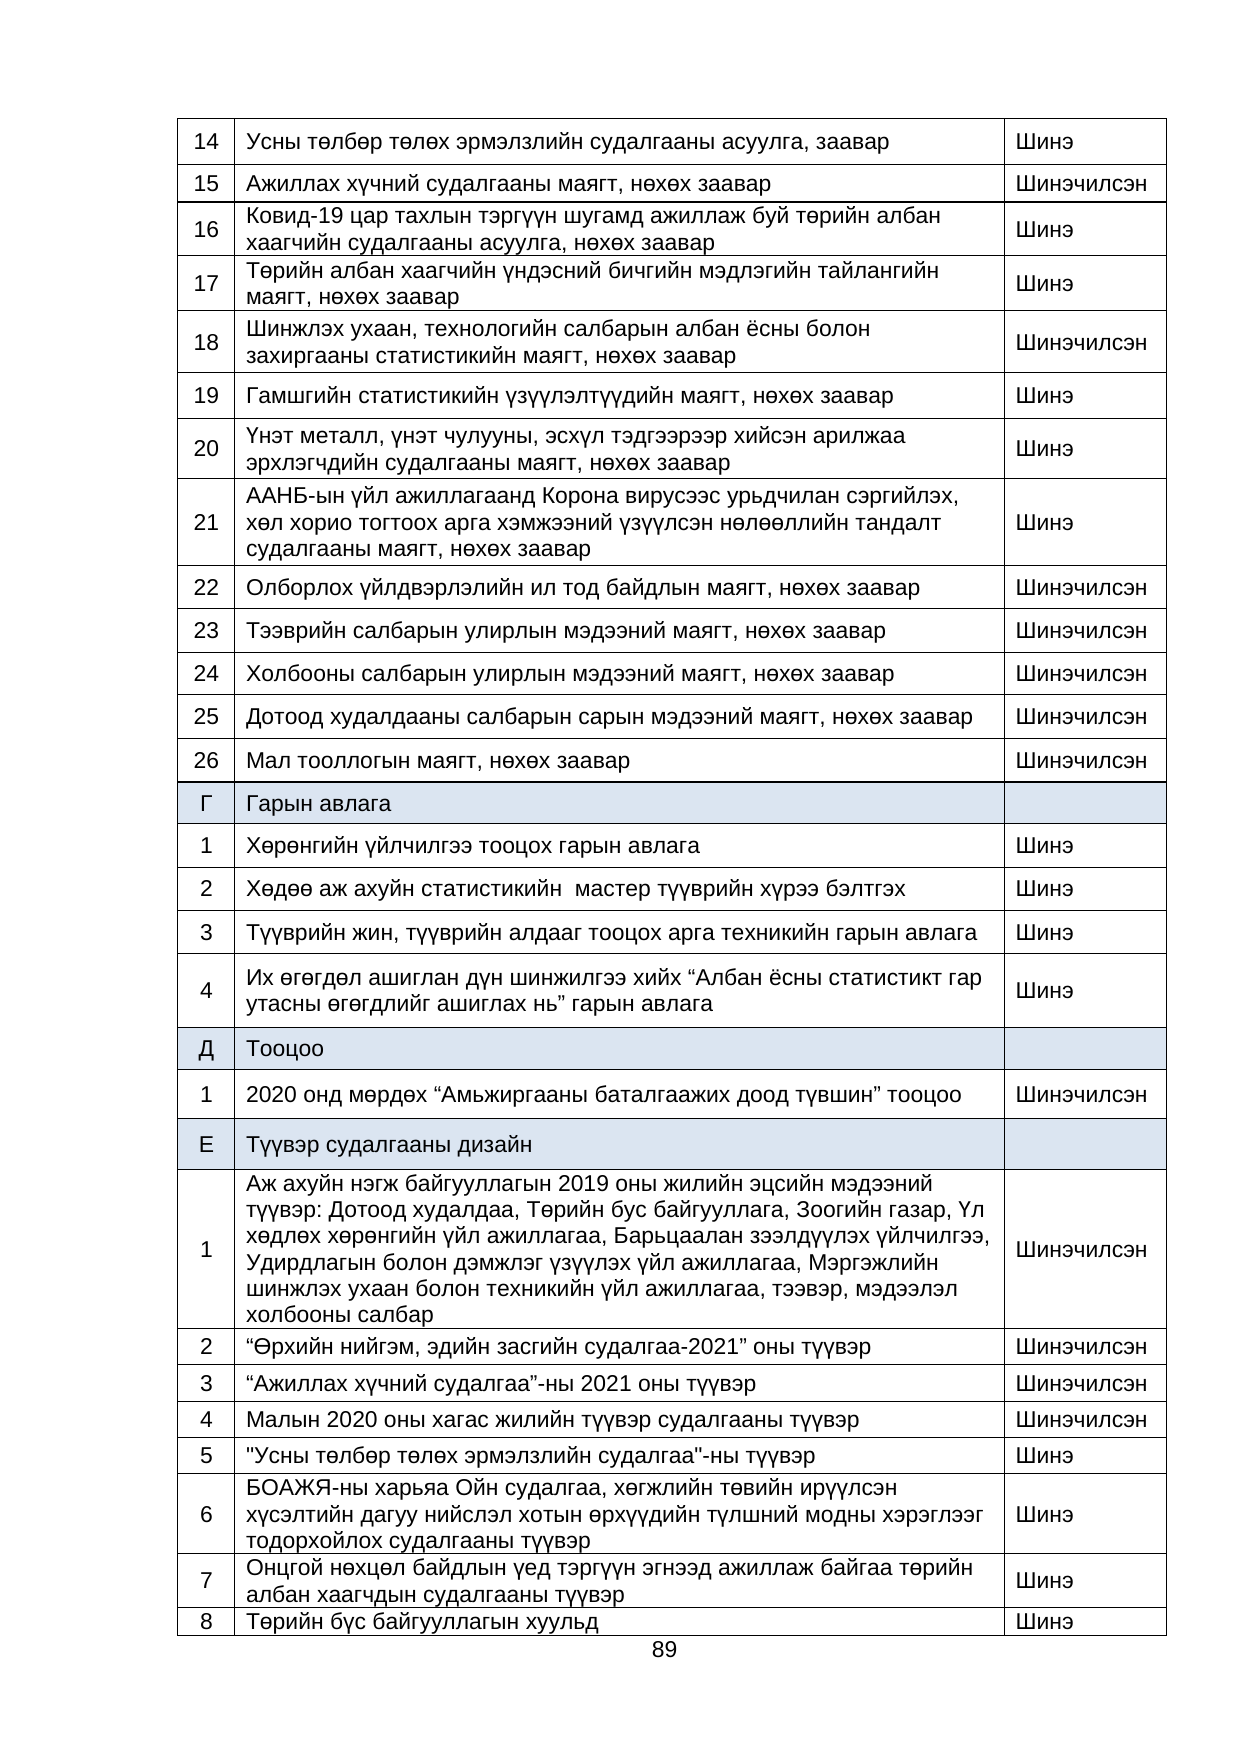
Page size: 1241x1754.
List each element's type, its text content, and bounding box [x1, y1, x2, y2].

table_cell 2020 онд мөрдөх “Амьжиргааны баталгаажих доод түвшин” тооцоо [235, 1070, 1004, 1118]
table_cell Шинэчилсэн [1005, 1365, 1166, 1401]
table_cell Шинэчилсэн [1005, 739, 1166, 781]
table_cell Тээврийн салбарын улирлын мэдээний маягт, нөхөх заавар [235, 609, 1004, 652]
table_cell Шинэчилсэн [1005, 165, 1166, 201]
table_cell Шинэ [1005, 824, 1166, 867]
table_cell Шинэ [1005, 479, 1166, 565]
table_cell 26 [178, 739, 234, 781]
table_cell Гамшгийн статистикийн үзүүлэлтүүдийн маягт, нөхөх заавар [235, 373, 1004, 418]
table_cell Е [178, 1119, 234, 1169]
table_cell “Ажиллах хүчний судалгаа”-ны 2021 оны түүвэр [235, 1365, 1004, 1401]
table_cell Шинэчилсэн [1005, 653, 1166, 694]
table_cell Шинэ [1005, 1554, 1166, 1607]
table_cell Усны төлбөр төлөх эрмэлзлийн судалгааны асуулга, заавар [235, 119, 1004, 164]
table_cell 8 [178, 1608, 234, 1635]
table_cell Шинэ [1005, 203, 1166, 255]
table_cell 1 [178, 824, 234, 867]
table_cell 4 [178, 954, 234, 1027]
table_cell Шинэчилсэн [1005, 1170, 1166, 1328]
table_cell Шинэчилсэн [1005, 1402, 1166, 1437]
table_cell Түүвэр судалгааны дизайн [235, 1119, 1004, 1169]
table_cell Үнэт металл, үнэт чулууны, эсхүл тэдгээрээр хийсэн арилжаа эрхлэгчдийн судалгааны маягт, нөхөх заавар [235, 419, 1004, 478]
table_cell “Өрхийн нийгэм, эдийн засгийн судалгаа-2021” оны түүвэр [235, 1329, 1004, 1364]
table_cell 24 [178, 653, 234, 694]
table_cell 2 [178, 1329, 234, 1364]
table_cell Шинэ [1005, 868, 1166, 909]
table_cell Дотоод худалдааны салбарын сарын мэдээний маягт, нөхөх заавар [235, 695, 1004, 737]
table_cell 1 [178, 1170, 234, 1328]
table_cell Шинэ [1005, 1438, 1166, 1473]
table_cell 3 [178, 1365, 234, 1401]
table_cell Аж ахуйн нэгж байгууллагын 2019 оны жилийн эцсийн мэдээний түүвэр: Дотоод худалдаа, Төрийн бус байгууллага, Зоогийн газар, Үл хөдлөх хөрөнгийн үйл ажиллагаа, Барьцаалан зээлдүүлэх үйлчилгээ, Удирдлагын болон дэмжлэг үзүүлэх үйл ажиллагаа, Мэргэжлийн шинжлэх ухаан болон техникийн үйл ажиллагаа, тээвэр, мэдээлэл холбооны салбар [235, 1170, 1004, 1328]
table_cell Шинэ [1005, 1608, 1166, 1635]
table_cell Хөдөө аж ахуйн статистикийн мастер түүврийн хүрээ бэлтгэх [235, 868, 1004, 909]
table_cell Олборлох үйлдвэрлэлийн ил тод байдлын маягт, нөхөх заавар [235, 566, 1004, 608]
table_cell Шинэ [1005, 911, 1166, 953]
table_cell [1005, 1028, 1166, 1069]
table_cell Онцгой нөхцөл байдлын үед тэргүүн эгнээд ажиллаж байгаа төрийн албан хаагчдын судалгааны түүвэр [235, 1554, 1004, 1607]
table_cell 2 [178, 868, 234, 909]
table_cell Шинэ [1005, 373, 1166, 418]
table_cell Шинэчилсэн [1005, 695, 1166, 737]
table_cell БОАЖЯ-ны харьяа Ойн судалгаа, хөгжлийн төвийн ирүүлсэн хүсэлтийн дагуу нийслэл хотын өрхүүдийн түлшний модны хэрэглээг тодорхойлох судалгааны түүвэр [235, 1474, 1004, 1553]
table_cell 25 [178, 695, 234, 737]
table_cell 7 [178, 1554, 234, 1607]
table_cell Холбооны салбарын улирлын мэдээний маягт, нөхөх заавар [235, 653, 1004, 694]
table_cell Хөрөнгийн үйлчилгээ тооцох гарын авлага [235, 824, 1004, 867]
table_cell 5 [178, 1438, 234, 1473]
table_cell Шинэчилсэн [1005, 609, 1166, 652]
table_cell Шинэчилсэн [1005, 566, 1166, 608]
table_cell Шинжлэх ухаан, технологийн салбарын албан ёсны болон захиргааны статистикийн маягт, нөхөх заавар [235, 311, 1004, 372]
table_cell 3 [178, 911, 234, 953]
table_cell Их өгөгдөл ашиглан дүн шинжилгээ хийх “Албан ёсны статистикт гар утасны өгөгдлийг ашиглах нь” гарын авлага [235, 954, 1004, 1027]
table_cell Г [178, 783, 234, 823]
table_cell Д [178, 1028, 234, 1069]
table_cell 20 [178, 419, 234, 478]
table_cell Малын 2020 оны хагас жилийн түүвэр судалгааны түүвэр [235, 1402, 1004, 1437]
table_cell Гарын авлага [235, 783, 1004, 823]
table_cell 14 [178, 119, 234, 164]
table_cell 17 [178, 256, 234, 310]
table_cell Шинэ [1005, 419, 1166, 478]
table_cell [1005, 783, 1166, 823]
table_cell Ковид-19 цар тахлын тэргүүн шугамд ажиллаж буй төрийн албан хаагчийн судалгааны асуулга, нөхөх заавар [235, 203, 1004, 255]
table_cell 16 [178, 203, 234, 255]
table_cell Ажиллах хүчний судалгааны маягт, нөхөх заавар [235, 165, 1004, 201]
table_cell Шинэчилсэн [1005, 1070, 1166, 1118]
table_cell Шинэ [1005, 1474, 1166, 1553]
table_cell 22 [178, 566, 234, 608]
table_cell Шинэ [1005, 256, 1166, 310]
table_cell 6 [178, 1474, 234, 1553]
table_cell Шинэчилсэн [1005, 1329, 1166, 1364]
table_cell Шинэчилсэн [1005, 311, 1166, 372]
table_cell 23 [178, 609, 234, 652]
table_cell Шинэ [1005, 119, 1166, 164]
table_cell 19 [178, 373, 234, 418]
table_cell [235, 1608, 1004, 1635]
table_cell Төрийн албан хаагчийн үндэсний бичгийн мэдлэгийн тайлангийн маягт, нөхөх заавар [235, 256, 1004, 310]
table_cell 4 [178, 1402, 234, 1437]
table_cell 21 [178, 479, 234, 565]
table_cell Шинэ [1005, 954, 1166, 1027]
table_cell Тооцоо [235, 1028, 1004, 1069]
table_cell 15 [178, 165, 234, 201]
table_cell ААНБ-ын үйл ажиллагаанд Корона вирусээс урьдчилан сэргийлэх, хөл хорио тогтоох арга хэмжээний үзүүлсэн нөлөөллийн тандалт судалгааны маягт, нөхөх заавар [235, 479, 1004, 565]
table_cell 18 [178, 311, 234, 372]
table_cell [1005, 1119, 1166, 1169]
table_cell "Усны төлбөр төлөх эрмэлзлийн судалгаа"-ны түүвэр [235, 1438, 1004, 1473]
table_cell 1 [178, 1070, 234, 1118]
table_cell Түүврийн жин, түүврийн алдааг тооцох арга техникийн гарын авлага [235, 911, 1004, 953]
table_cell Мал тооллогын маягт, нөхөх заавар [235, 739, 1004, 781]
